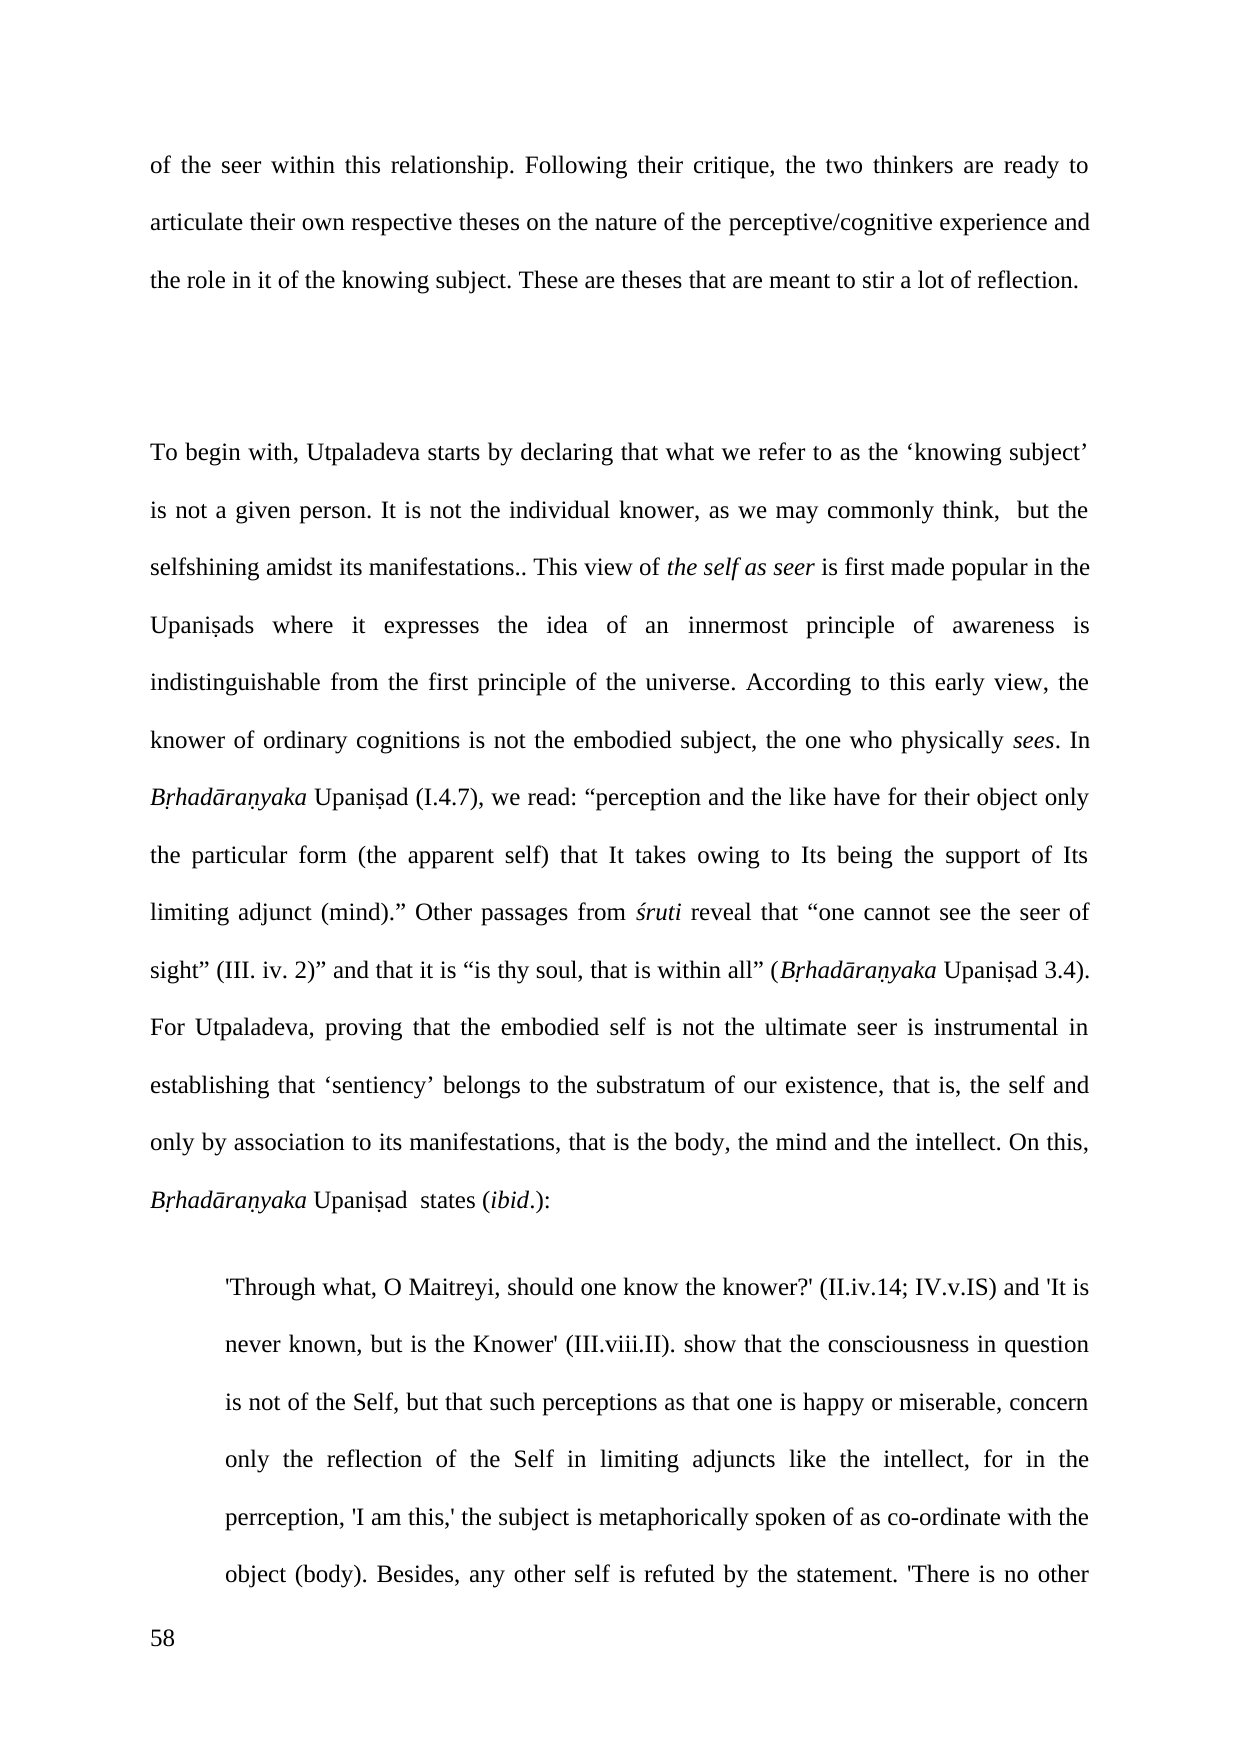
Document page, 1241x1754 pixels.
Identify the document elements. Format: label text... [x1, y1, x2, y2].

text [150, 150, 1090, 294]
text To begin with, Utpaladeva starts by declaring that what we refer to as the ‘knowing subject’ is not a given person. It is not the individual knower, as we may commonly think, but the selfshining amidst its manifestations.. This view of the self as seer is first made popular in the Upaniṣads where it expresses the idea of an innermost principle of awareness is indistinguishable from the first principle of the universe. According to this early view, the knower of ordinary cognitions is not the embodied subject, the one who physically sees. In Bṛhadāraṇyaka Upaniṣad (I.4.7), we read: “perception and the like have for their object only the particular form (the apparent self) that It takes owing to Its being the support of Its limiting adjunct (mind).” Other passages from śruti reveal that “one cannot see the seer of sight” (III. iv. 2)” and that it is “is thy soul, that is within all” (Bṛhadāraṇyaka Upaniṣad 3.4). For Utpaladeva, proving that the embodied self is not the ultimate seer is instrumental in establishing that ‘sentiency’ belongs to the substratum of our existence, that is, the self and only by association to its manifestations, that is the body, the mind and the intellect. On this, Bṛhadāraṇyaka Upaniṣad states (ibid.): [150, 437, 1090, 1214]
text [225, 1272, 1090, 1588]
